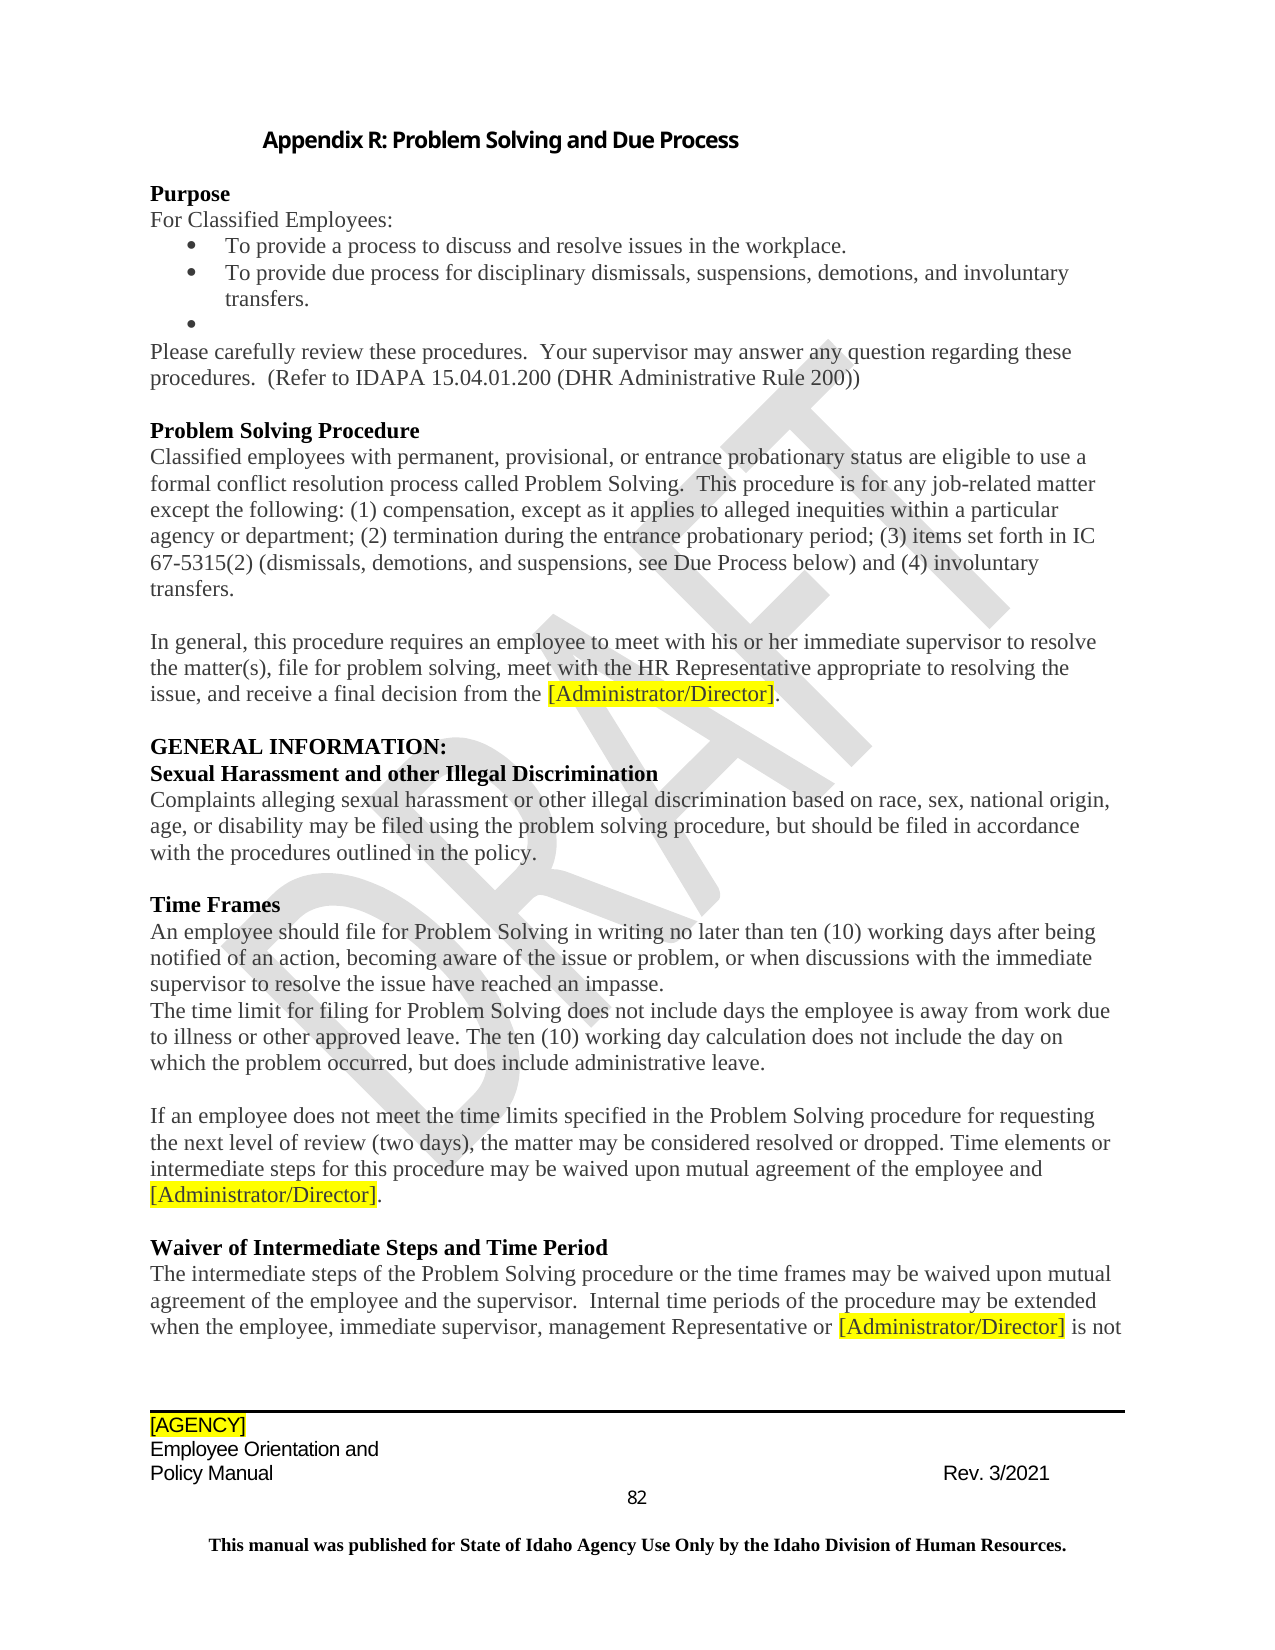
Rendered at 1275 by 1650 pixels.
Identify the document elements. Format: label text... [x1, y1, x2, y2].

subtitle Appendix R: Problem Solving and Due Process [262, 123, 1125, 155]
text If an employee does not meet the time limits specified in the Problem Solving procedure for requesting the next level of review (two days), the matter may be considered resolved or dropped. Time elements or intermediate steps for this procedure may be waived upon mutual agreement of the employee and [Administrator/Director]. [150, 1102, 1125, 1208]
text Time Frames [150, 891, 1125, 918]
text Purpose [150, 180, 1125, 206]
text Please carefully review these procedures. Your supervisor may answer any question regarding these procedures. (Refer to IDAPA 15.04.01.200 (DHR Administrative Rule 200)) [150, 338, 1125, 391]
text The time limit for filing for Problem Solving does not include days the employee is away from work due to illness or other approved leave. The ten (10) working day calculation does not include the day on which the problem occurred, but does include administrative leave. [150, 997, 1125, 1076]
text Classified employees with permanent, provisional, or entrance probationary status are eligible to use a formal conflict resolution process called Problem Solving. This procedure is for any job-related matter except the following: (1) compensation, except as it applies to alleged inequities within a particular agency or department; (2) termination during the entrance probationary period; (3) items set forth in IC 67-5315(2) (dismissals, demotions, and suspensions, see Due Process below) and (4) involuntary transfers. [150, 443, 1125, 601]
text Problem Solving Procedure [150, 417, 1125, 443]
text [150, 1260, 1125, 1339]
text An employee should file for Problem Solving in writing no later than ten (10) working days after being notified of an action, becoming aware of the issue or problem, or when discussions with the immediate supervisor to resolve the issue have reached an impasse. [150, 918, 1125, 997]
text For Classified Employees: [150, 206, 1125, 232]
text In general, this procedure requires an employee to meet with his or her immediate supervisor to resolve the matter(s), file for problem solving, meet with the HR Representative appropriate to resolving the issue, and receive a final decision from the [Administrator/Director]. [150, 628, 1125, 707]
text Waiver of Intermediate Steps and Time Period [150, 1234, 1125, 1260]
list To provide a process to discuss and resolve issues in the workplace. [187, 232, 1125, 259]
list To provide due process for disciplinary dismissals, suspensions, demotions, and involuntary transfers. [187, 259, 1125, 312]
text GENERAL INFORMATION: [150, 733, 1125, 759]
text Sexual Harassment and other Illegal Discrimination [150, 759, 1125, 786]
text Complaints alleging sexual harassment or other illegal discrimination based on race, sex, national origin, age, or disability may be filed using the problem solving procedure, but should be filed in accordance with the procedures outlined in the policy. [150, 786, 1125, 865]
